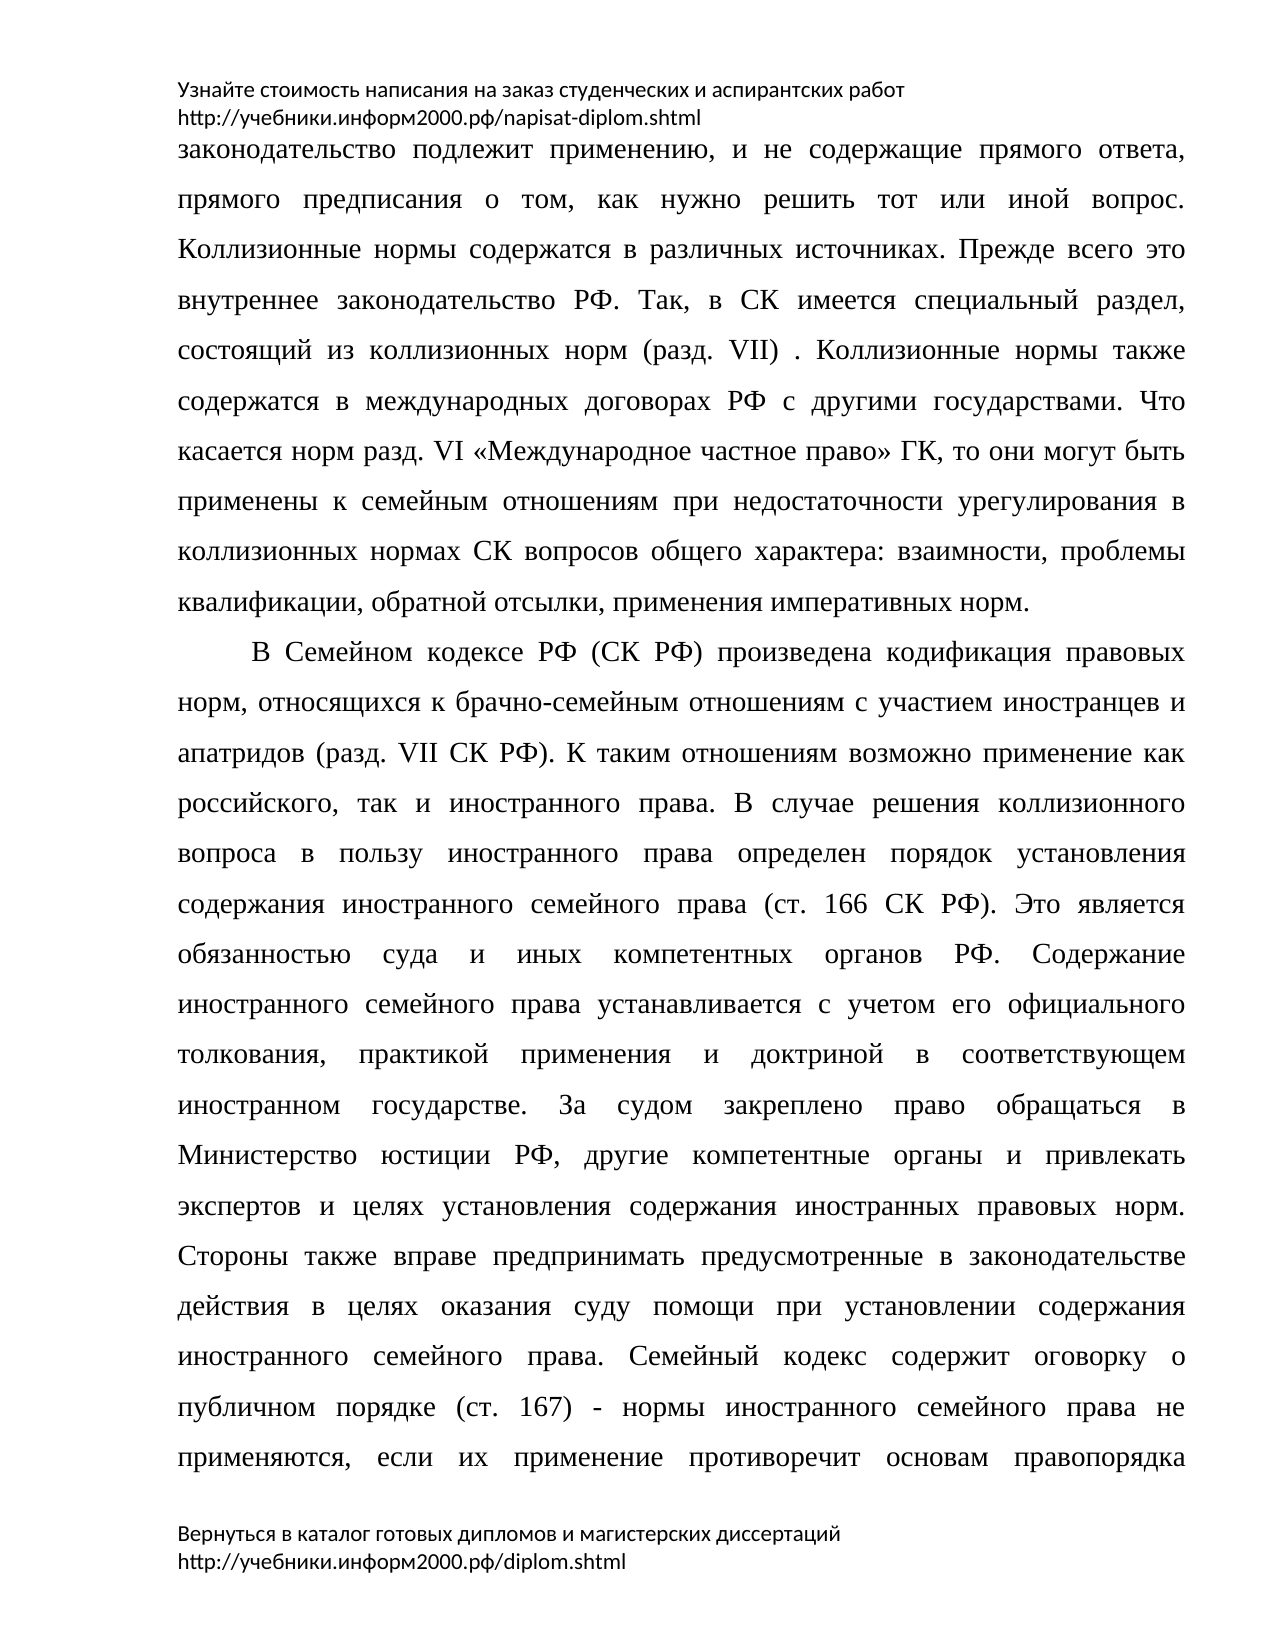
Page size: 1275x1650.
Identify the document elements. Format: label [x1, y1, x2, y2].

text [177, 634, 1186, 1473]
text [177, 131, 1186, 617]
